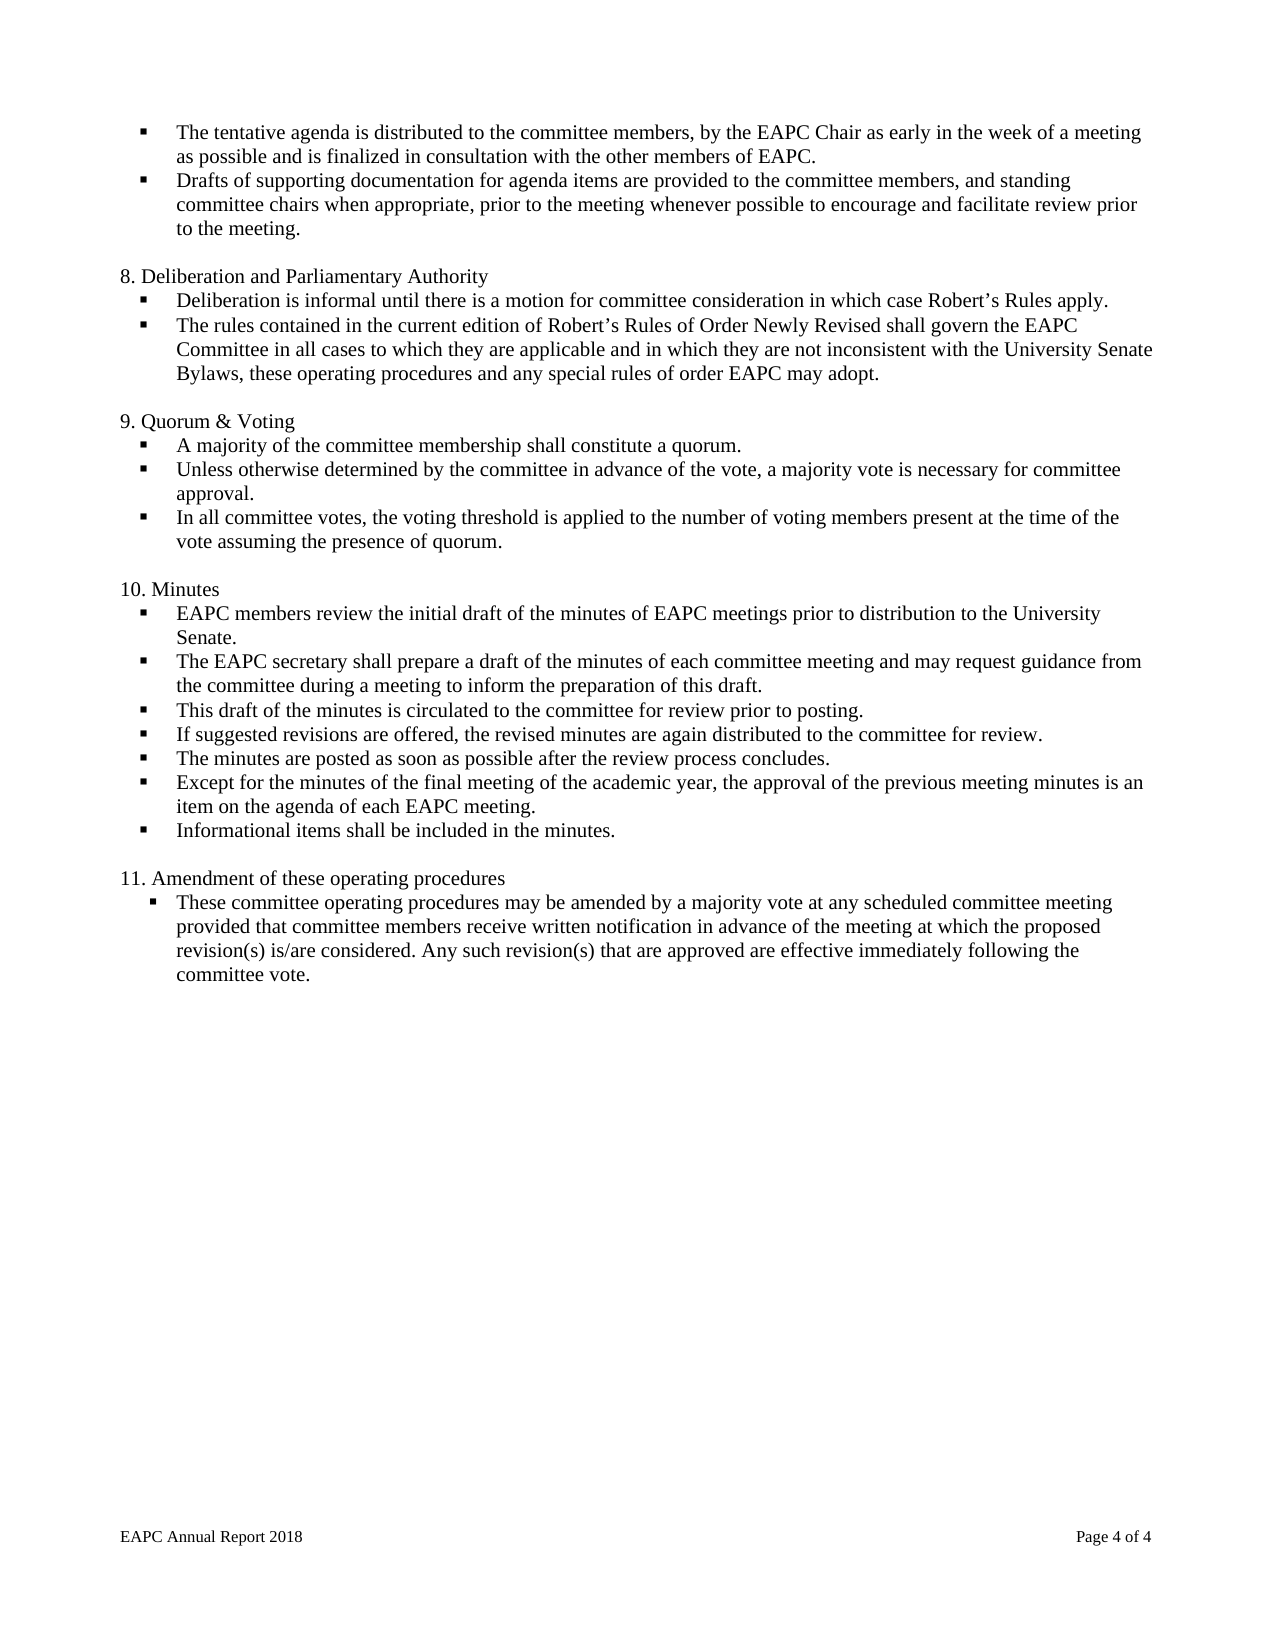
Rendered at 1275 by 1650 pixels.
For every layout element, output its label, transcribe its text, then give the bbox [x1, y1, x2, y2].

list Except for the minutes of the final meeting of the academic year, the approval of the previous meeting minutes is an item on the agenda of each EAPC meeting. [139, 770, 1155, 818]
text 11. Amendment of these operating procedures [120, 866, 1155, 890]
list In all committee votes, the voting threshold is applied to the number of voting members present at the time of the vote assuming the presence of quorum. [139, 505, 1155, 553]
list Drafts of supporting documentation for agenda items are provided to the committee members, and standing committee chairs when appropriate, prior to the meeting whenever possible to encourage and facilitate review prior to the meeting. [139, 168, 1155, 240]
list The minutes are posted as soon as possible after the review process concludes. [139, 746, 1155, 770]
text 8. Deliberation and Parliamentary Authority [120, 264, 1155, 288]
list Deliberation is informal until there is a motion for committee consideration in which case Robert’s Rules apply. [139, 288, 1155, 312]
list A majority of the committee membership shall constitute a quorum. [139, 433, 1155, 457]
text 9. Quorum & Voting [120, 409, 1155, 433]
list These committee operating procedures may be amended by a majority vote at any scheduled committee meeting provided that committee members receive written notification in advance of the meeting at which the proposed revision(s) is/are considered. Any such revision(s) that are approved are effective immediately following the committee vote. [148, 890, 1155, 986]
list EAPC members review the initial draft of the minutes of EAPC meetings prior to distribution to the University Senate. [139, 601, 1155, 649]
list The EAPC secretary shall prepare a draft of the minutes of each committee meeting and may request guidance from the committee during a meeting to inform the preparation of this draft. [139, 649, 1155, 697]
list The tentative agenda is distributed to the committee members, by the EAPC Chair as early in the week of a meeting as possible and is finalized in consultation with the other members of EAPC. [139, 120, 1155, 168]
list The rules contained in the current edition of Robert’s Rules of Order Newly Revised shall govern the EAPC Committee in all cases to which they are applicable and in which they are not inconsistent with the University Senate Bylaws, these operating procedures and any special rules of order EAPC may adopt. [139, 312, 1155, 385]
list This draft of the minutes is circulated to the committee for review prior to posting. [139, 697, 1155, 722]
list Informational items shall be included in the minutes. [139, 818, 1155, 842]
text 10. Minutes [120, 577, 1155, 601]
list Unless otherwise determined by the committee in advance of the vote, a majority vote is necessary for committee approval. [139, 457, 1155, 505]
list If suggested revisions are offered, the revised minutes are again distributed to the committee for review. [139, 722, 1155, 746]
